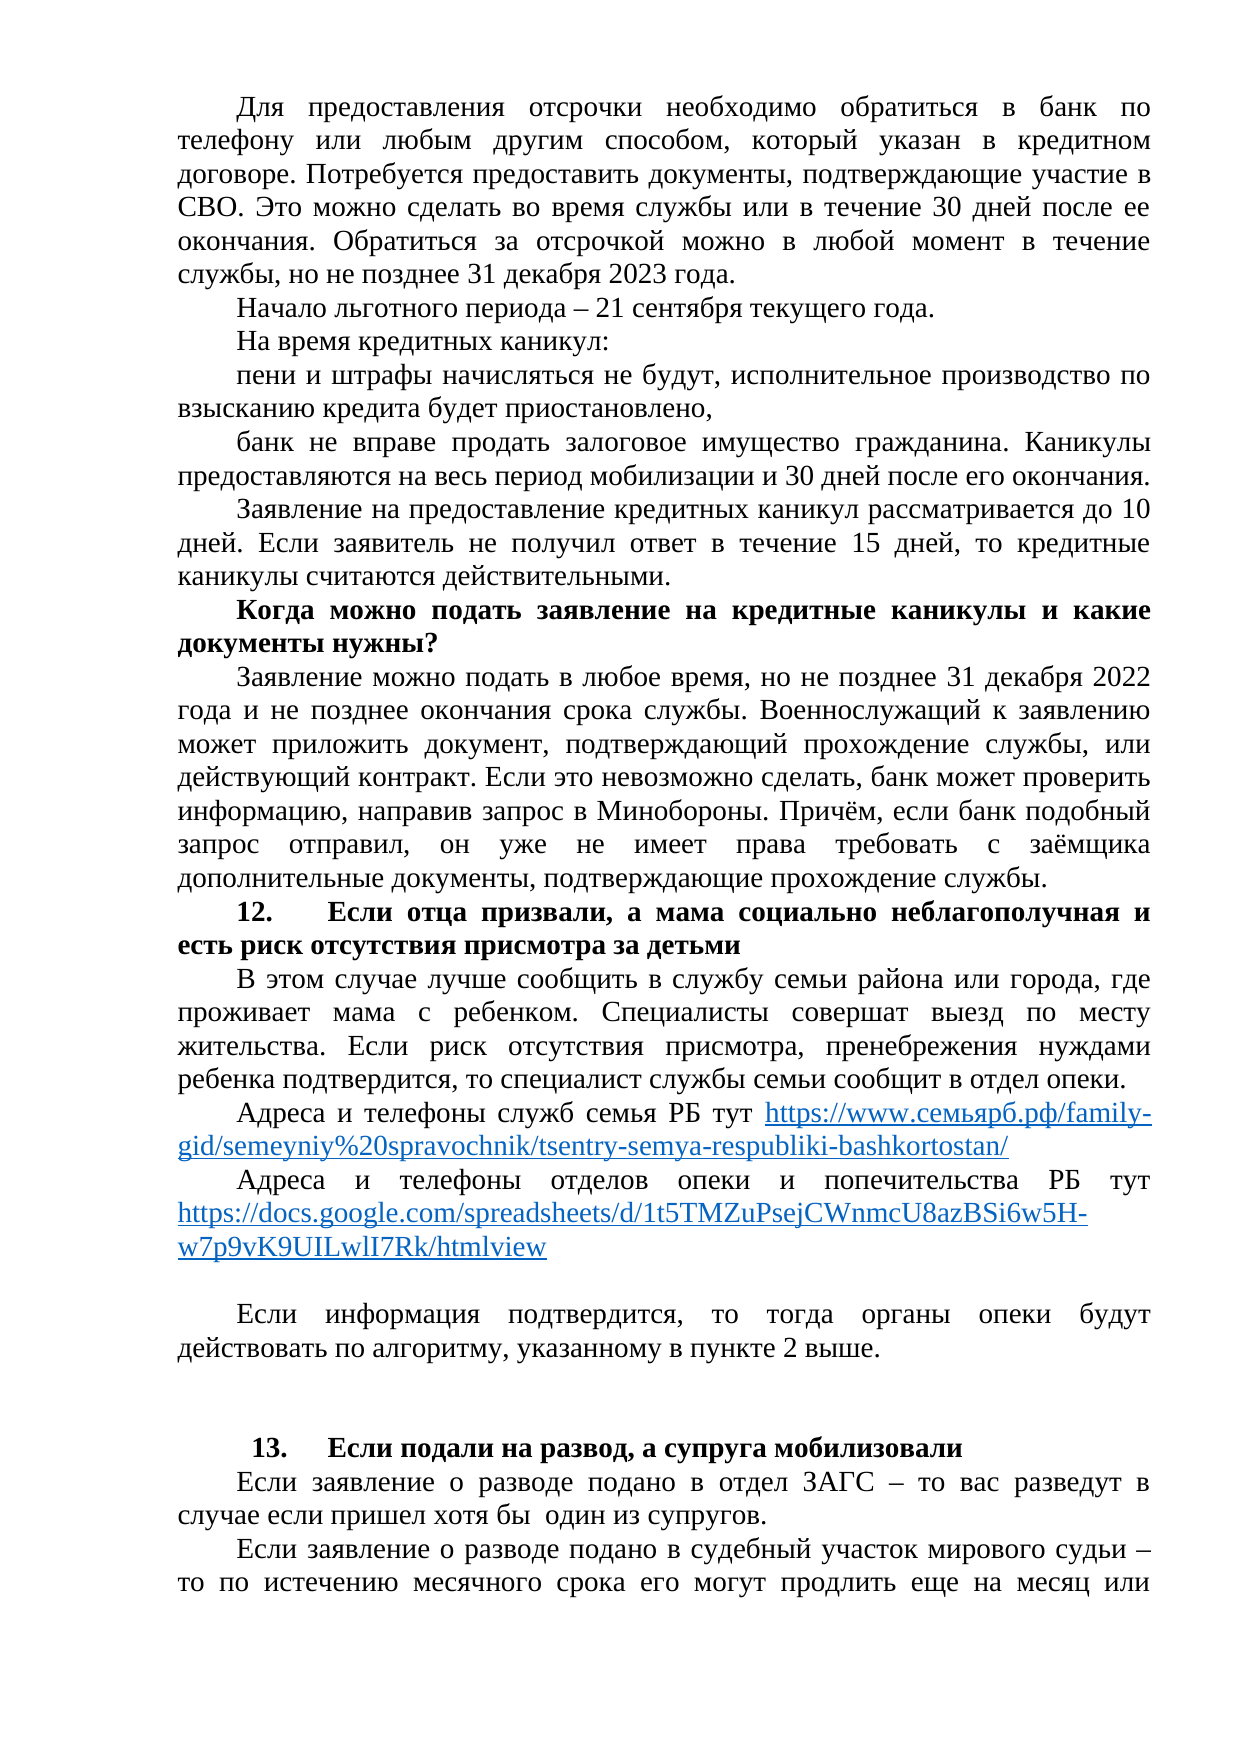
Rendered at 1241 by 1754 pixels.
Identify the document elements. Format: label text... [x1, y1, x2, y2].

text В этом случае лучше сообщить в службу семьи района или города, где проживает мама с ребенком. Специалисты совершат выезд по месту жительства. Если риск отсутствия присмотра, пренебрежения нуждами ребенка подтвердится, то специалист службы семьи сообщит в отдел опеки. [177, 961, 1152, 1095]
text пени и штрафы начисляться не будут, исполнительное производство по взысканию кредита будет приостановлено, [177, 357, 1152, 424]
text Заявление на предоставление кредитных каникул рассматривается до 10 дней. Если заявитель не получил ответ в течение 15 дней, то кредитные каникулы считаются действительными. [177, 491, 1152, 592]
text Если заявление о разводе подано в отдел ЗАГС – то вас разведут в случае если пришел хотя бы один из супругов. [177, 1464, 1152, 1531]
text На время кредитных каникул: [177, 323, 1152, 357]
list Если отца призвали, а мама социально неблагополучная и есть риск отсутствия присмотра за детьми [177, 894, 1152, 961]
text Адреса и телефоны отделов опеки и попечительства РБ тут https://docs.google.com/spreadsheets/d/1t5TMZuPsejCWnmcU8azBSi6w5H-w7p9vK9UILwlI7Rk/htmlview [177, 1162, 1152, 1263]
text Адреса и телефоны служб семья РБ тут https://www.семьярб.рф/family-gid/semeyniy%20spravochnik/tsentry-semya-respubliki-bashkortostan/ [177, 1095, 1152, 1162]
list Если подали на развод, а супруга мобилизовали [177, 1430, 1152, 1464]
text Если информация подтвердится, то тогда органы опеки будут действовать по алгоритму, указанному в пункте 2 выше. [177, 1296, 1152, 1363]
text Когда можно подать заявление на кредитные каникулы и какие документы нужны? [177, 592, 1152, 659]
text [177, 1531, 1152, 1598]
text Заявление можно подать в любое время, но не позднее 31 декабря 2022 года и не позднее окончания срока службы. Военнослужащий к заявлению может приложить документ, подтверждающий прохождение службы, или действующий контракт. Если это невозможно сделать, банк может проверить информацию, направив запрос в Минобороны. Причём, если банк подобный запрос отправил, он уже не имеет права требовать с заёмщика дополнительные документы, подтверждающие прохождение службы. [177, 659, 1152, 894]
text Начало льготного периода – 21 сентября текущего года. [177, 290, 1152, 323]
text Для предоставления отсрочки необходимо обратиться в банк по телефону или любым другим способом, который указан в кредитном договоре. Потребуется предоставить документы, подтверждающие участие в СВО. Это можно сделать во время службы или в течение 30 дней после ее окончания. Обратиться за отсрочкой можно в любой момент в течение службы, но не позднее 31 декабря 2023 года. [177, 89, 1152, 290]
text банк не вправе продать залоговое имущество гражданина. Каникулы предоставляются на весь период мобилизации и 30 дней после его окончания. [177, 424, 1152, 491]
